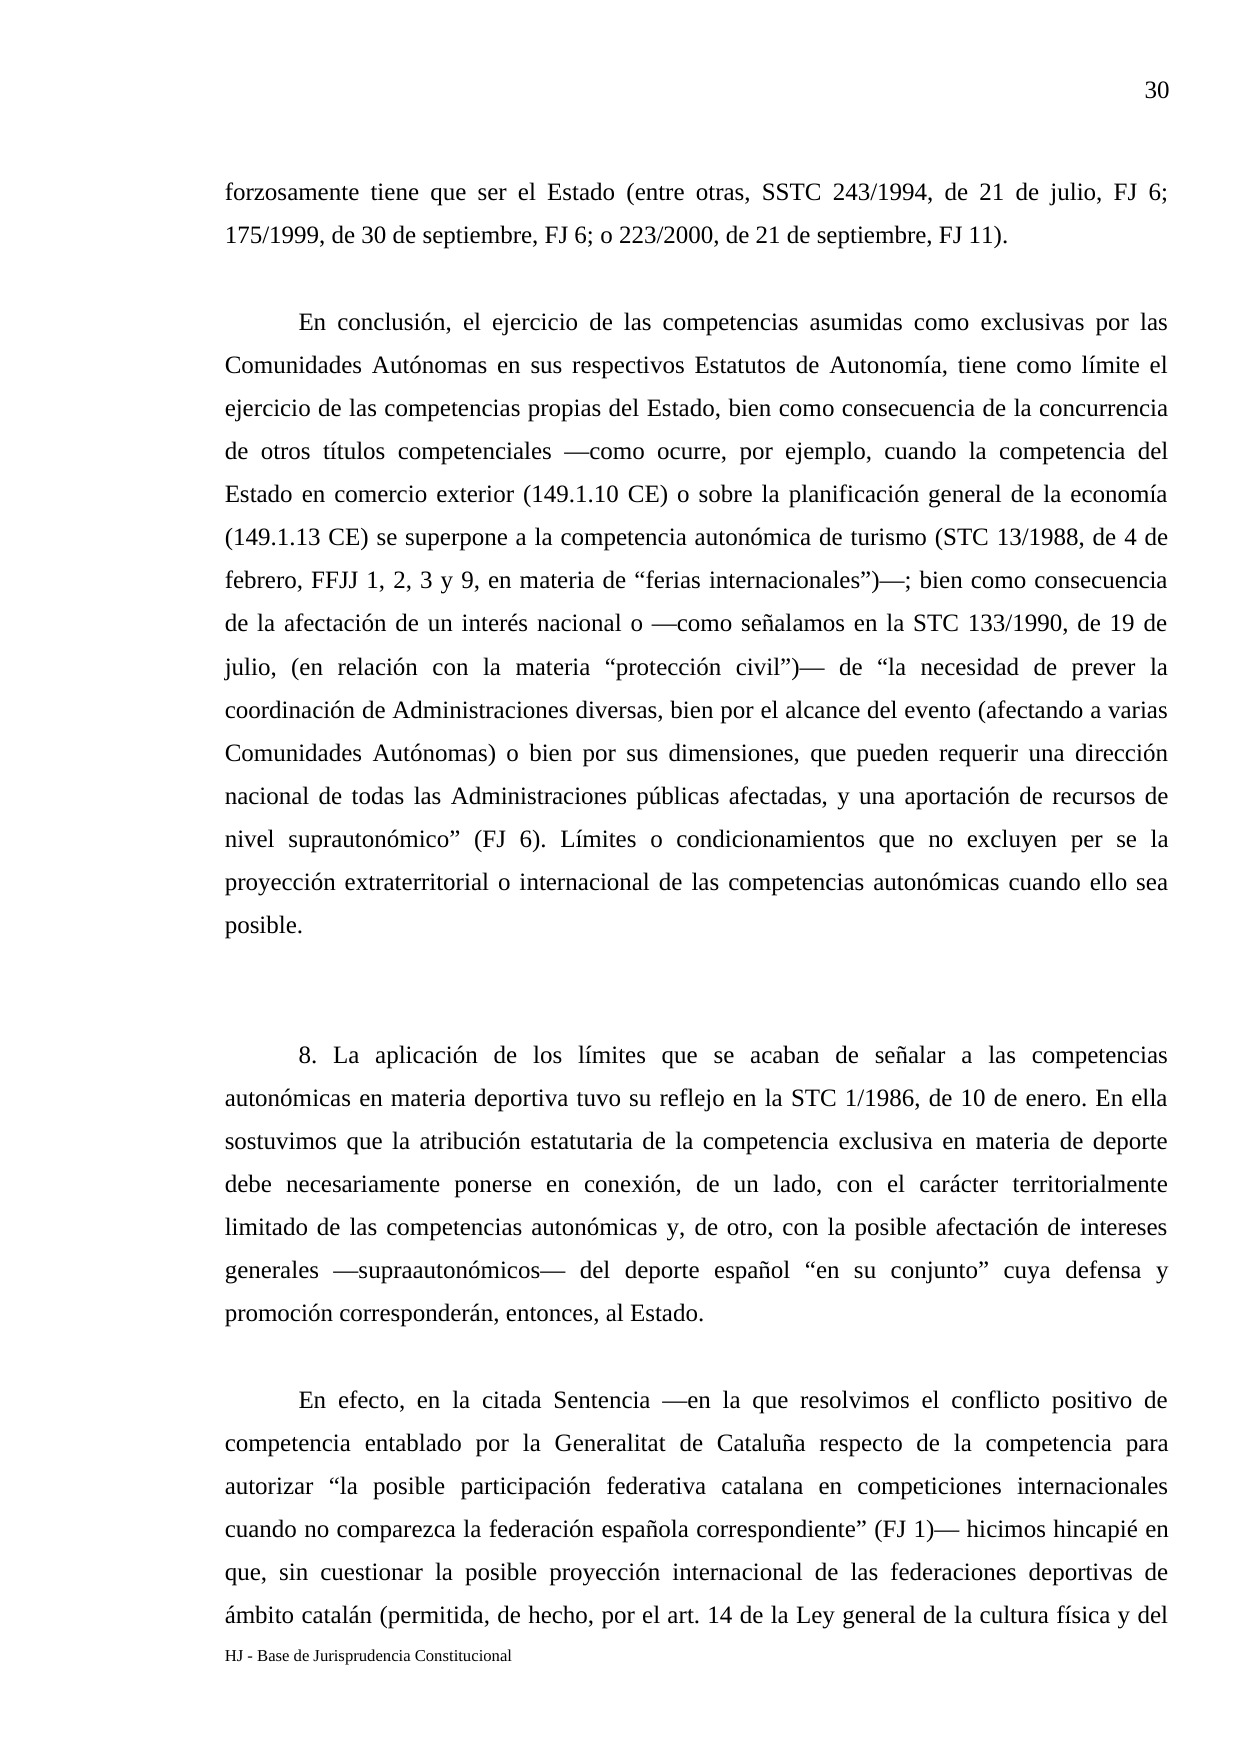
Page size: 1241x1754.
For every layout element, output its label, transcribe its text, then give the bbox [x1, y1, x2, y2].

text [224, 1385, 1169, 1629]
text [224, 177, 1169, 249]
text En conclusión, el ejercicio de las competencias asumidas como exclusivas por las Comunidades Autónomas en sus respectivos Estatutos de Autonomía, tiene como límite el ejercicio de las competencias propias del Estado, bien como consecuencia de la concurrencia de otros títulos competenciales —como ocurre, por ejemplo, cuando la competencia del Estado en comercio exterior (149.1.10 CE) o sobre la planificación general de la economía (149.1.13 CE) se superpone a la competencia autonómica de turismo (STC 13/1988, de 4 de febrero, FFJJ 1, 2, 3 y 9, en materia de “ferias internacionales”)—; bien como consecuencia de la afectación de un interés nacional o —como señalamos en la STC 133/1990, de 19 de julio, (en relación con la materia “protección civil”)— de “la necesidad de prever la coordinación de Administraciones diversas, bien por el alcance del evento (afectando a varias Comunidades Autónomas) o bien por sus dimensiones, que pueden requerir una dirección nacional de todas las Administraciones públicas afectadas, y una aportación de recursos de nivel suprautonómico” (FJ 6). Límites o condicionamientos que no excluyen per se la proyección extraterritorial o internacional de las competencias autonómicas cuando ello sea posible. [224, 307, 1169, 939]
text 8. La aplicación de los límites que se acaban de señalar a las competencias autonómicas en materia deportiva tuvo su reflejo en la STC 1/1986, de 10 de enero. En ella sostuvimos que la atribución estatutaria de la competencia exclusiva en materia de deporte debe necesariamente ponerse en conexión, de un lado, con el carácter territorialmente limitado de las competencias autonómicas y, de otro, con la posible afectación de intereses generales —supraautonómicos— del deporte español “en su conjunto” cuya defensa y promoción corresponderán, entonces, al Estado. [224, 1040, 1169, 1327]
